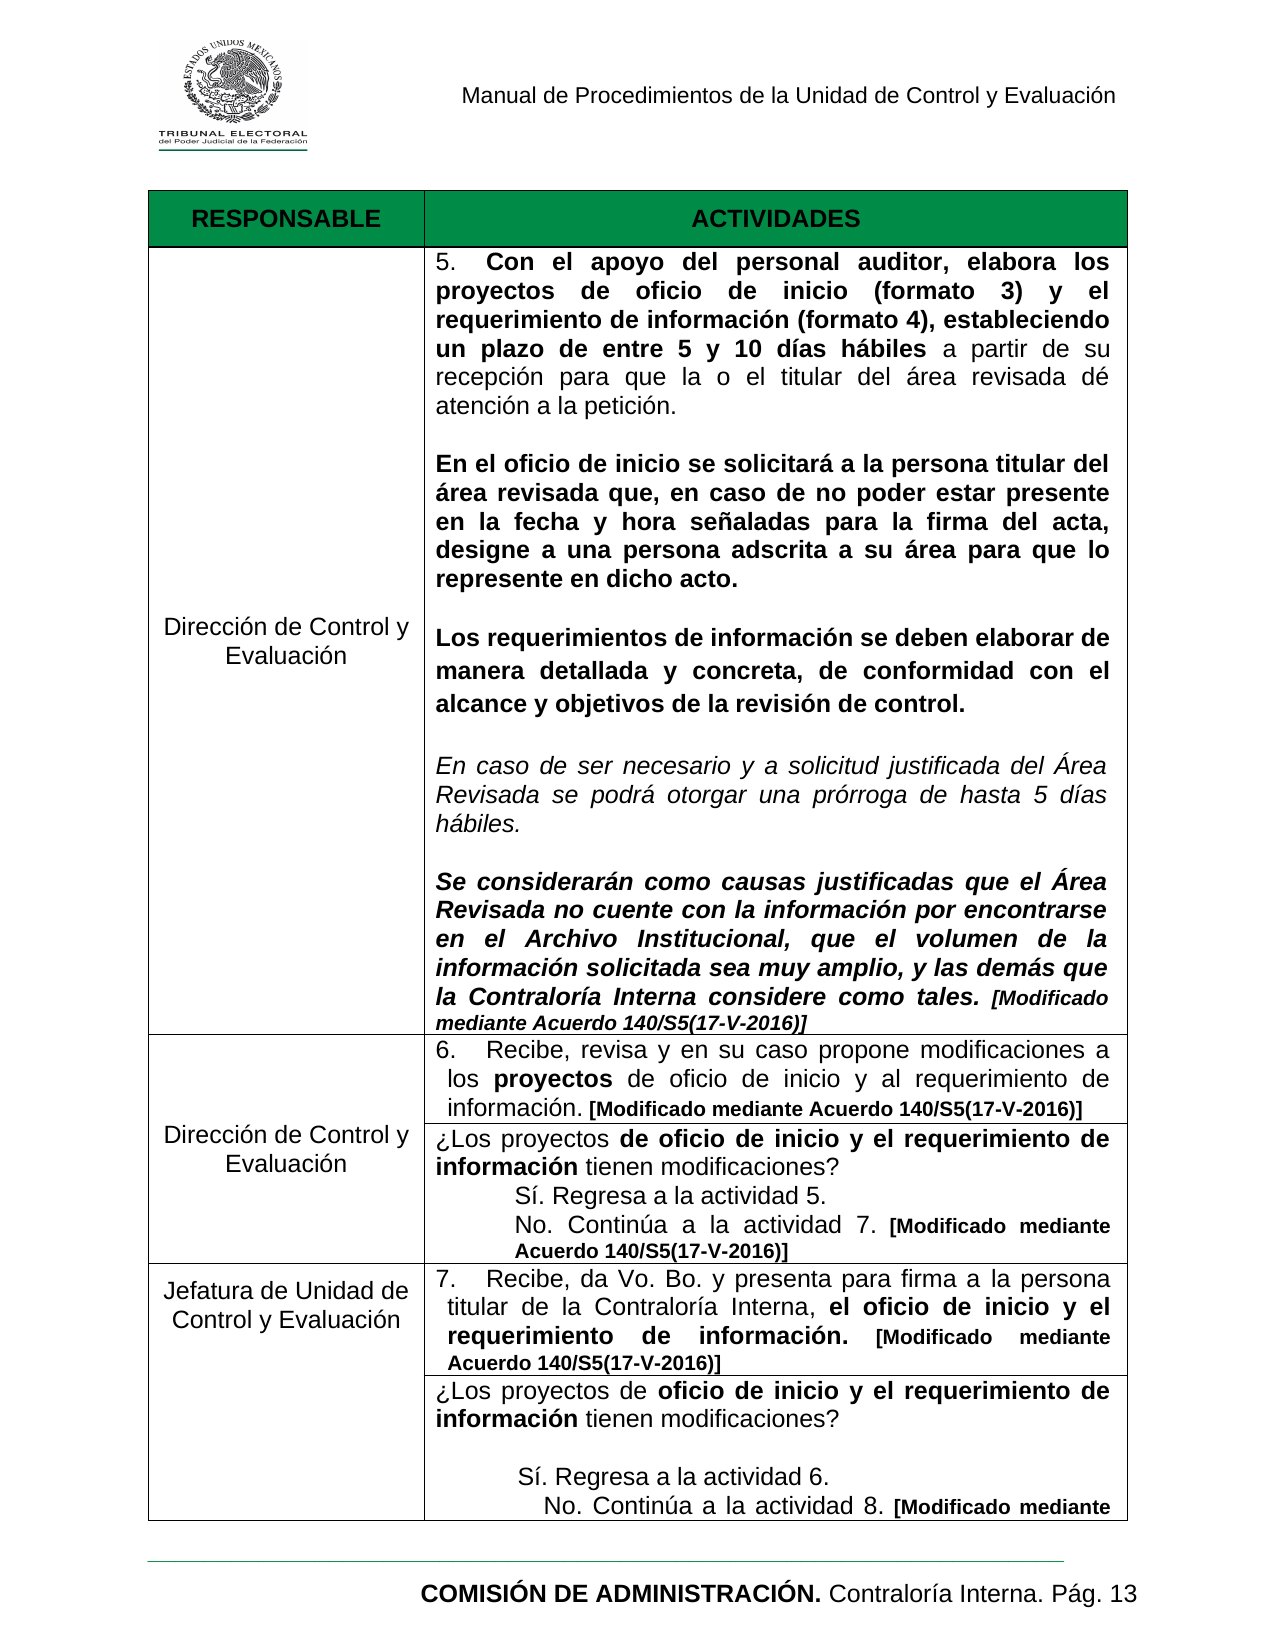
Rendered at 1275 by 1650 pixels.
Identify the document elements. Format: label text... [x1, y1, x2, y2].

table_cell ¿Los proyectos de oficio de inicio y el requerimiento de información tienen modificaciones? Sí. Regresa a la actividad 5. No. Continúa a la actividad 7. [Modificado mediante Acuerdo 140/S5(17-V-2016)] [425, 1124, 1127, 1262]
table_cell Dirección de Control y Evaluación [149, 1035, 424, 1262]
table_cell Recibe, revisa y en su caso propone modificaciones a los proyectos de oficio de inicio y al requerimiento de información. [Modificado mediante Acuerdo 140/S5(17-V-2016)] [425, 1035, 1127, 1122]
table_cell Recibe, da Vo. Bo. y presenta para firma a la persona titular de la Contraloría Interna, el oficio de inicio y el requerimiento de información. [Modificado mediante Acuerdo 140/S5(17-V-2016)] [425, 1264, 1127, 1375]
picture [158, 40, 308, 151]
table_cell Jefatura de Unidad de Control y Evaluación [149, 1264, 424, 1520]
table_header ACTIVIDADES [425, 191, 1127, 246]
table_header RESPONSABLE [149, 191, 424, 246]
table_cell Dirección de Control y Evaluación [149, 248, 424, 1034]
table_cell Con el apoyo del personal auditor, elabora los proyectos de oficio de inicio (formato 3) y el requerimiento de información (formato 4), estableciendo un plazo de entre 5 y 10 días hábiles a partir de su recepción para que la o el titular del área revisada dé atención a la petición. En el oficio de inicio se solicitará a la persona titular del área revisada que, en caso de no poder estar presente en la fecha y hora señaladas para la firma del acta, designe a una persona adscrita a su área para que lo represente en dicho acto. Los requerimientos de información se deben elaborar de manera detallada y concreta, de conformidad con el alcance y objetivos de la revisión de control. En caso de ser necesario y a solicitud justificada del Área Revisada se podrá otorgar una prórroga de hasta 5 días hábiles. Se considerarán como causas justificadas que el Área Revisada no cuente con la información por encontrarse en el Archivo Institucional, que el volumen de la información solicitada sea muy amplio, y las demás que la Contraloría Interna considere como tales. [Modificado mediante Acuerdo 140/S5(17-V-2016)] [425, 248, 1127, 1034]
